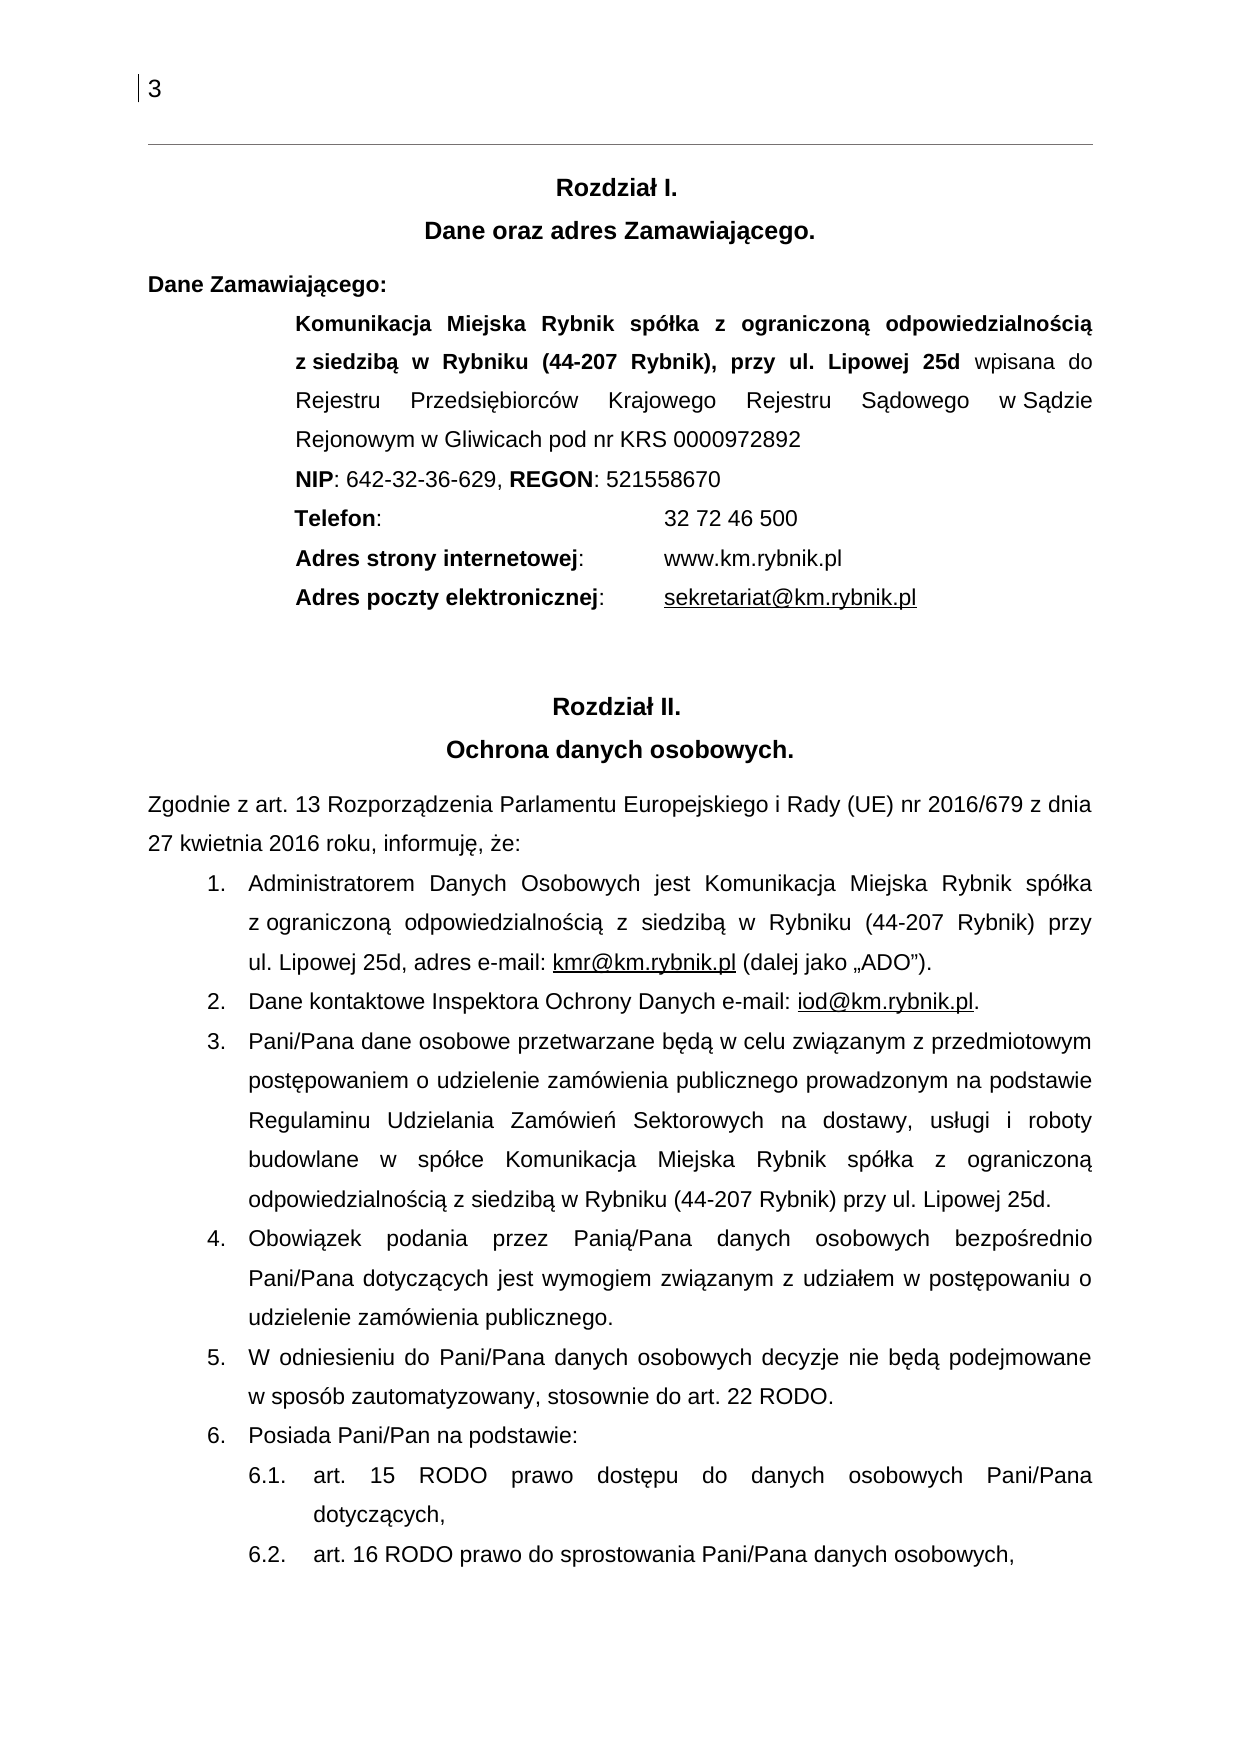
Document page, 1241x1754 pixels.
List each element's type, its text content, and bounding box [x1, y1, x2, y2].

text NIP: 642-32-36-629, REGON: 521558670 [295, 466, 1093, 492]
list Dane kontaktowe Inspektora Ochrony Danych e-mail: iod@km.rybnik.pl. [207, 988, 1093, 1014]
subtitle Dane oraz adres Zamawiającego. [148, 173, 1093, 244]
text Komunikacja Miejska Rybnik spółka z ograniczoną odpowiedzialnością z siedzibą w Rybniku (44-207 Rybnik), przy ul. Lipowej 25d wpisana do Rejestru Przedsiębiorców Krajowego Rejestru Sądowego w Sądzie Rejonowym w Gliwicach pod nr KRS 0000972892 [295, 311, 1093, 453]
list Pani/Pana dane osobowe przetwarzane będą w celu związanym z przedmiotowym postępowaniem o udzielenie zamówienia publicznego prowadzonym na podstawie Regulaminu Udzielania Zamówień Sektorowych na dostawy, usługi i roboty budowlane w spółce Komunikacja Miejska Rybnik spółka z ograniczoną odpowiedzialnością z siedzibą w Rybniku (44-207 Rybnik) przy ul. Lipowej 25d. [207, 1028, 1093, 1212]
list art. 16 RODO prawo do sprostowania Pani/Pana danych osobowych, [248, 1541, 1093, 1567]
list Obowiązek podania przez Panią/Pana danych osobowych bezpośrednio Pani/Pana dotyczących jest wymogiem związanym z udziałem w postępowaniu o udzielenie zamówienia publicznego. [207, 1225, 1093, 1330]
list art. 15 RODO prawo dostępu do danych osobowych Pani/Pana dotyczących, [248, 1462, 1093, 1528]
list Posiada Pani/Pan na podstawie: [207, 1422, 1093, 1449]
text Adres strony internetowej: www.km.rybnik.pl [221, 545, 1093, 571]
text Dane Zamawiającego: [148, 271, 1093, 298]
text Zgodnie z art. 13 Rozporządzenia Parlamentu Europejskiego i Rady (UE) nr 2016/679 z dnia 27 kwietnia 2016 roku, informuję, że: [148, 791, 1093, 857]
list Administratorem Danych Osobowych jest Komunikacja Miejska Rybnik spółka z ograniczoną odpowiedzialnością z siedzibą w Rybniku (44-207 Rybnik) przy ul. Lipowej 25d, adres e-mail: kmr@km.rybnik.pl (dalej jako „ADO”). [207, 870, 1093, 975]
list W odniesieniu do Pani/Pana danych osobowych decyzje nie będą podejmowane w sposób zautomatyzowany, stosownie do art. 22 RODO. [207, 1343, 1093, 1409]
subtitle Ochrona danych osobowych. [148, 692, 1093, 764]
text Adres poczty elektronicznej: sekretariat@km.rybnik.pl [221, 584, 1093, 611]
text Telefon: 32 72 46 500 [148, 505, 1093, 532]
